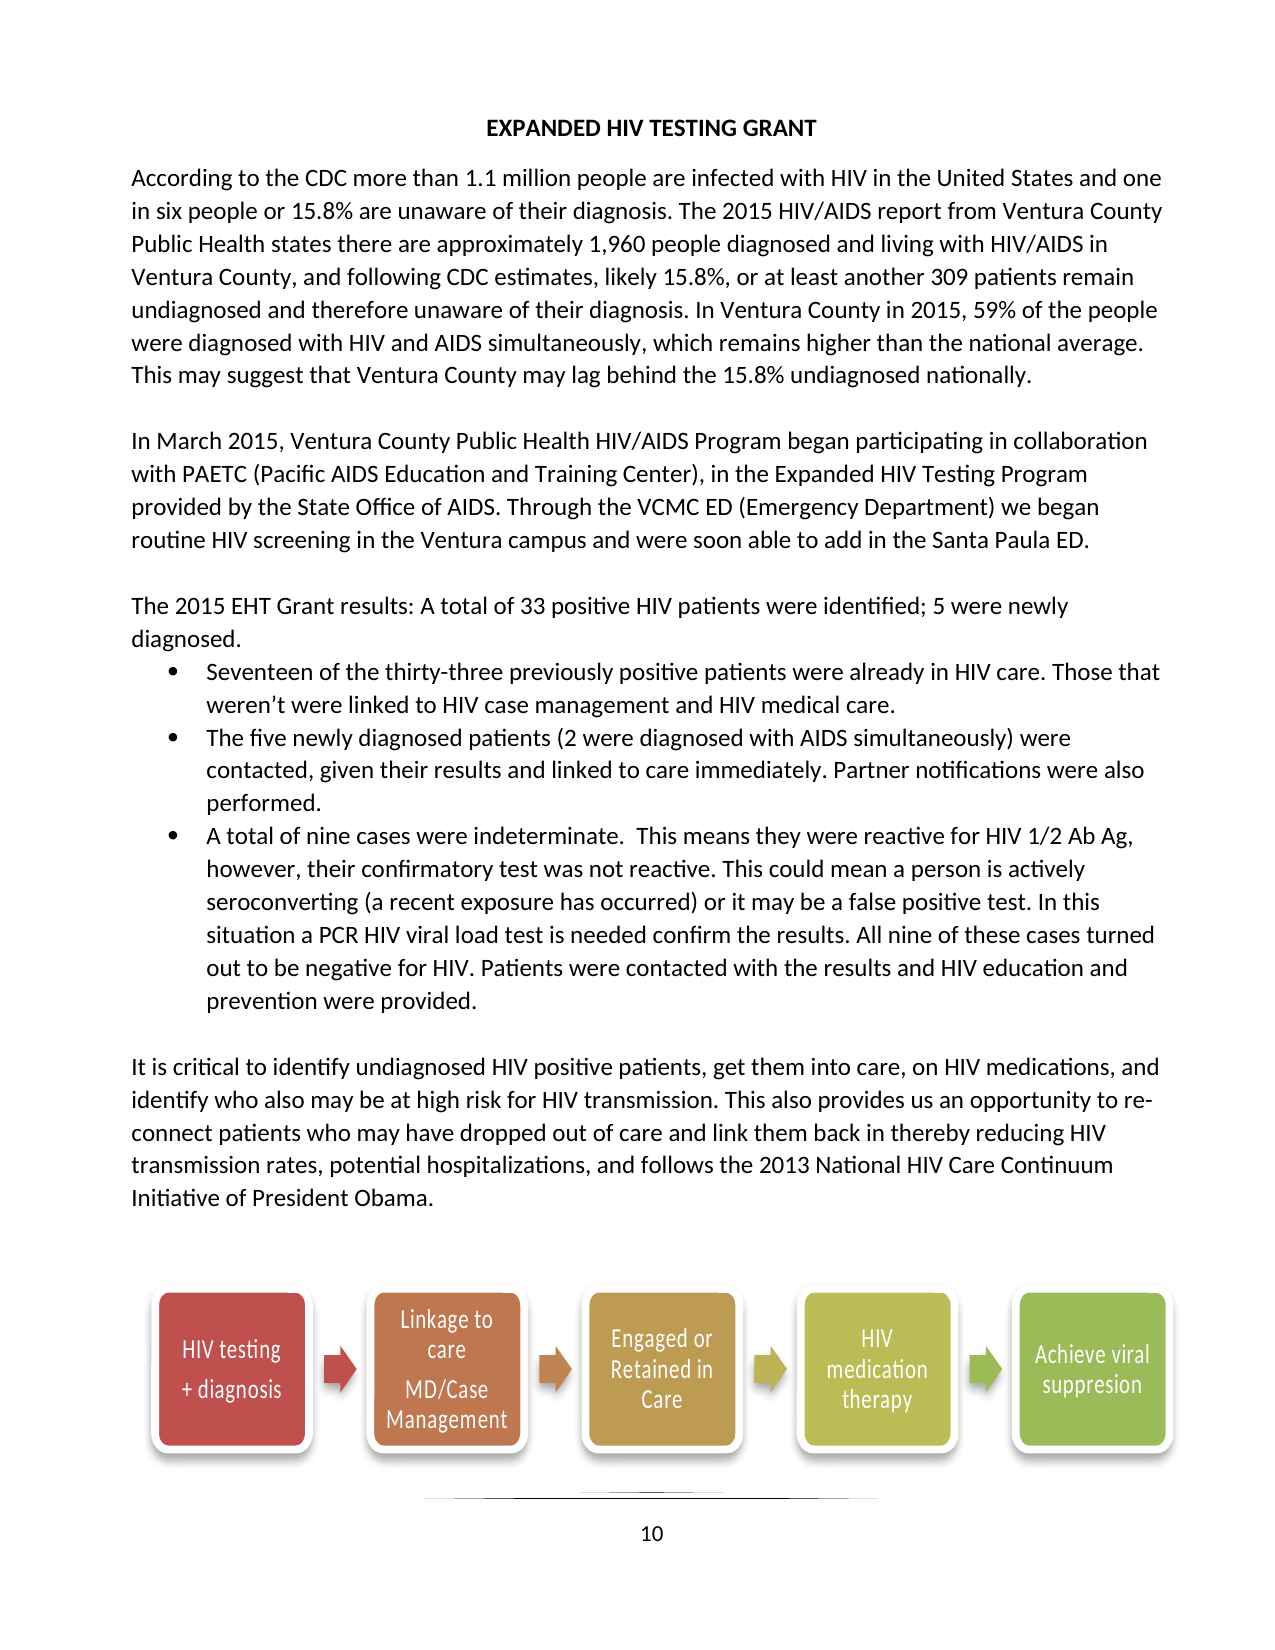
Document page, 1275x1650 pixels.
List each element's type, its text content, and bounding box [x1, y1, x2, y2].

list A total of nine cases were indeterminate. This means they were reactive for HIV 1/2 Ab Ag, however, their confirmatory test was not reactive. This could mean a person is actively seroconverting (a recent exposure has occurred) or it may be a false positive test. In this situation a PCR HIV viral load test is needed confirm the results. All nine of these cases turned out to be negative for HIV. Patients were contacted with the results and HIV education and prevention were provided. [169, 820, 1172, 1016]
text According to the CDC more than 1.1 million people are infected with HIV in the United States and one in six people or 15.8% are unaware of their diagnosis. The 2015 HIV/AIDS report from Ventura County Public Health states there are approximately 1,960 people diagnosed and living with HIV/AIDS in Ventura County, and following CDC estimates, likely 15.8%, or at least another 309 patients remain undiagnosed and therefore unaware of their diagnosis. In Ventura County in 2015, 59% of the people were diagnosed with HIV and AIDS simultaneously, which remains higher than the national average. This may suggest that Ventura County may lag behind the 15.8% undiagnosed nationally. [131, 162, 1172, 390]
text In March 2015, Ventura County Public Health HIV/AIDS Program began participating in collaboration with PAETC (Pacific AIDS Education and Training Center), in the Expanded HIV Testing Program provided by the State Office of AIDS. Through the VCMC ED (Emergency Department) we began routine HIV screening in the Ventura campus and were soon able to add in the Santa Paula ED. [131, 425, 1172, 555]
text The 2015 EHT Grant results: A total of 33 positive HIV patients were identified; 5 were newly diagnosed. [131, 590, 1172, 653]
list Seventeen of the thirty-three previously positive patients were already in HIV care. Those that weren’t were linked to HIV case management and HIV medical care. [169, 656, 1172, 719]
text EXPANDED HIV TESTING GRANT [131, 112, 1172, 143]
list The five newly diagnosed patients (2 were diagnosed with AIDS simultaneously) were contacted, given their results and linked to care immediately. Partner notifications were also performed. [169, 722, 1172, 818]
text It is critical to identify undiagnosed HIV positive patients, get them into care, on HIV medications, and identify who also may be at high risk for HIV transmission. This also provides us an opportunity to re-connect patients who may have dropped out of care and link them back in thereby reducing HIV transmission rates, potential hospitalizations, and follows the 2013 National HIV Care Continuum Initiative of President Obama. [131, 1051, 1191, 1213]
